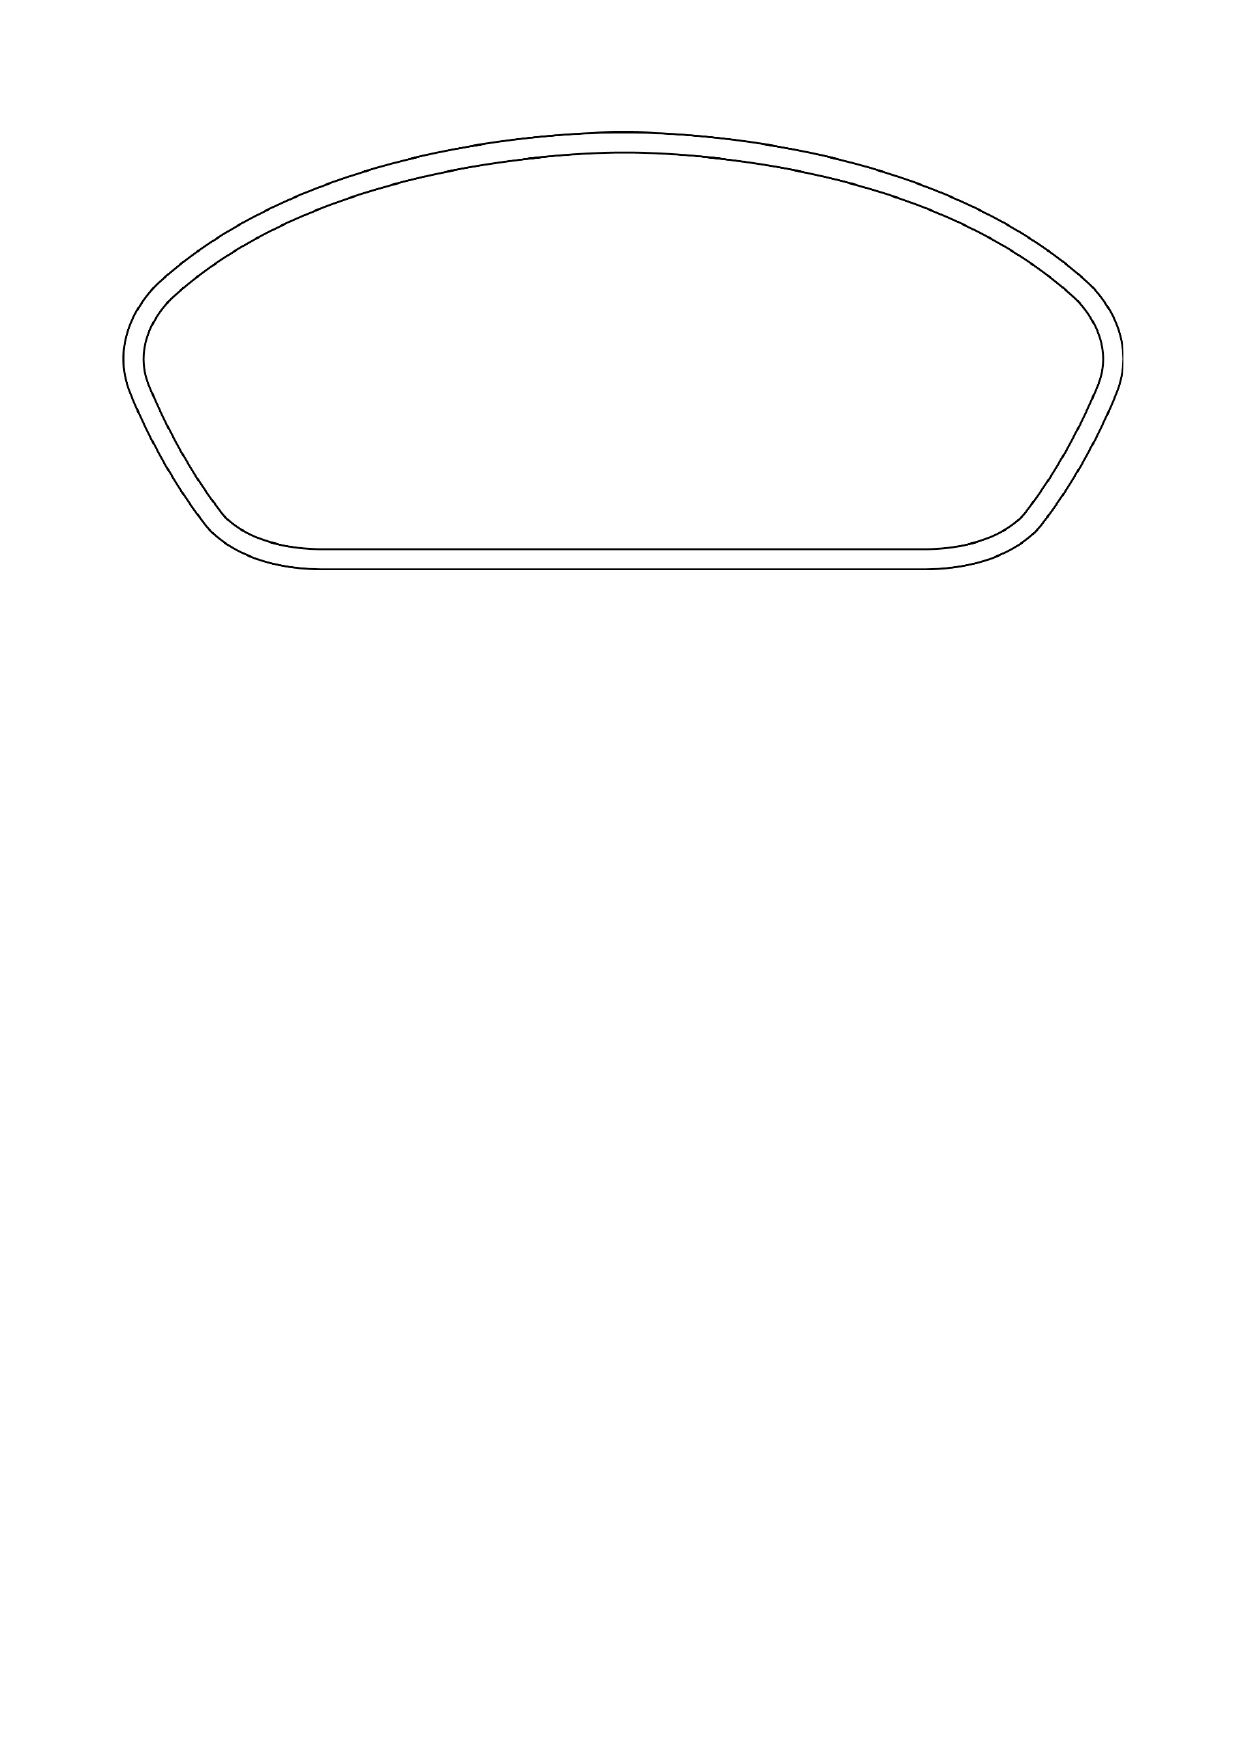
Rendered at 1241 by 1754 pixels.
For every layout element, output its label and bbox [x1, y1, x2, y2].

picture [122, 131, 1124, 570]
